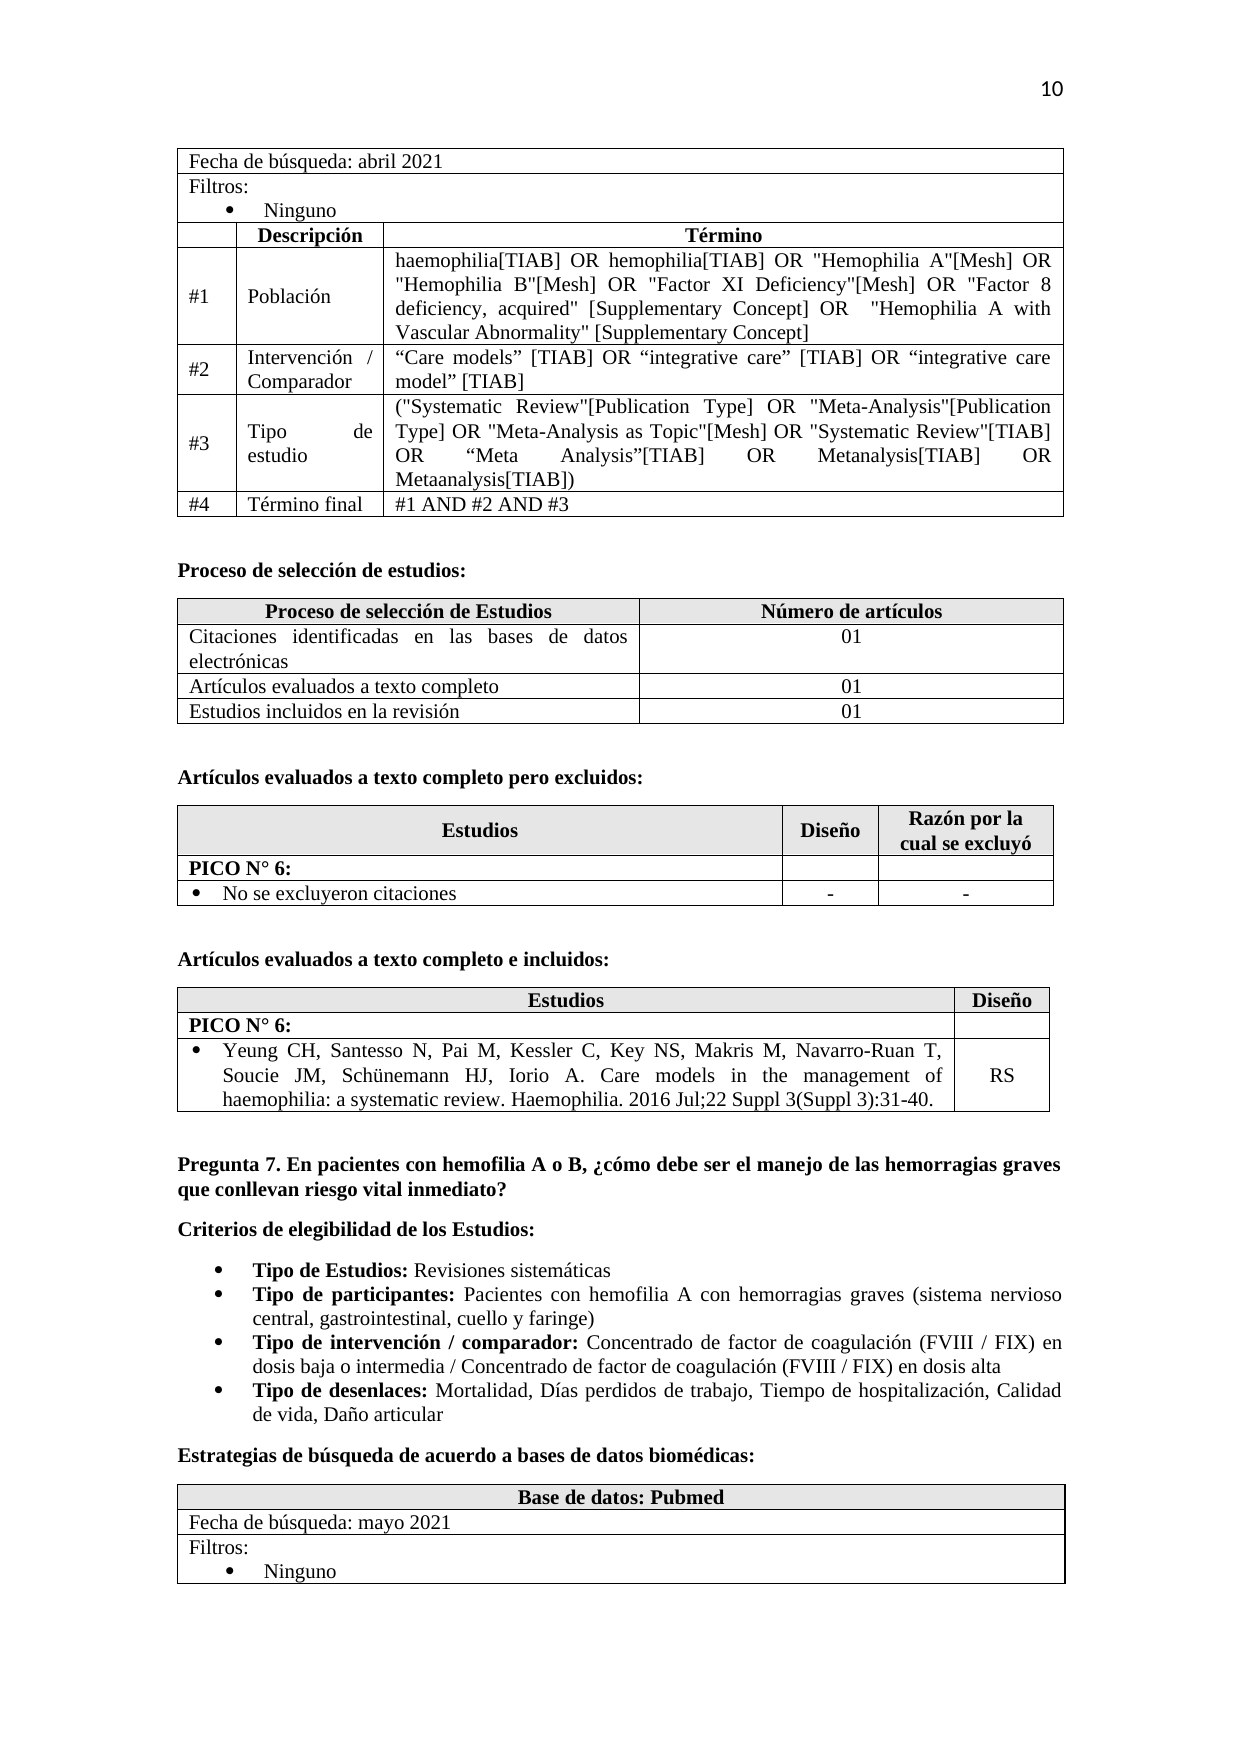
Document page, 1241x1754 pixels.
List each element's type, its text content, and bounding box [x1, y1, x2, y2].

table_cell #3 [178, 395, 236, 491]
table_cell Población [237, 248, 383, 344]
text Proceso de selección de estudios: [177, 558, 1063, 582]
table_cell Descripción [237, 223, 383, 247]
table_cell [178, 223, 236, 247]
table_cell Citaciones identificadas en las bases de datos electrónicas [178, 625, 639, 673]
table_cell - [783, 881, 878, 905]
text Pregunta 7. En pacientes con hemofilia A o B, ¿cómo debe ser el manejo de las hemorragias graves que conllevan riesgo vital inmediato? [177, 1152, 1063, 1201]
table_cell Estudios incluidos en la revisión [178, 699, 639, 723]
text Estrategias de búsqueda de acuerdo a bases de datos biomédicas: [177, 1443, 1063, 1467]
table_header Estudios [178, 806, 782, 854]
table_header Diseño [955, 988, 1049, 1012]
table_cell No se excluyeron citaciones [178, 881, 782, 905]
table_cell [955, 1013, 1049, 1037]
table_cell #1 AND #2 AND #3 [384, 492, 1063, 516]
text Artículos evaluados a texto completo e incluidos: [177, 946, 1063, 971]
text Criterios de elegibilidad de los Estudios: [177, 1217, 1063, 1241]
list Tipo de Estudios: Revisiones sistemáticas [215, 1258, 1063, 1282]
table_cell Término [384, 223, 1063, 247]
table_cell PICO N° 6: [178, 1013, 954, 1037]
table_cell [783, 856, 878, 879]
table_cell #1 [178, 248, 236, 344]
table_cell Fecha de búsqueda: abril 2021 [178, 149, 1063, 173]
table_cell PICO N° 6: [178, 856, 782, 879]
table_cell “Care models” [TIAB] OR “integrative care” [TIAB] OR “integrative care model” [TIAB] [384, 345, 1063, 393]
table_cell 01 [640, 699, 1063, 723]
table_cell [879, 856, 1053, 879]
table_cell Filtros: Ninguno [178, 174, 1063, 222]
table_cell RS [955, 1039, 1049, 1111]
table_cell - [879, 881, 1053, 905]
table_cell Intervención / Comparador [237, 345, 383, 393]
table_cell 01 [640, 674, 1063, 698]
table_cell Término final [237, 492, 383, 516]
table_header Razón por la cual se excluyó [879, 806, 1053, 854]
text Artículos evaluados a texto completo pero excluidos: [177, 764, 1063, 789]
table_cell ("Systematic Review"[Publication Type] OR "Meta-Analysis"[Publication Type] OR "Meta-Analysis as Topic"[Mesh] OR "Systematic Review"[TIAB] OR “Meta Analysis”[TIAB] OR Metanalysis[TIAB] OR Metaanalysis[TIAB]) [384, 395, 1063, 491]
table_header Diseño [783, 806, 878, 854]
table_cell Artículos evaluados a texto completo [178, 674, 639, 698]
table_cell Filtros: Ninguno [178, 1535, 1064, 1583]
list Tipo de intervención / comparador: Concentrado de factor de coagulación (FVIII / FIX) en dosis baja o intermedia / Concentrado de factor de coagulación (FVIII / FIX) en dosis alta [215, 1330, 1063, 1378]
table_cell #2 [178, 345, 236, 393]
table_header Número de artículos [640, 599, 1063, 623]
table_header Estudios [178, 988, 954, 1012]
table_header Proceso de selección de Estudios [178, 599, 639, 623]
table_cell Tipo de estudio [237, 395, 383, 491]
table_cell #4 [178, 492, 236, 516]
table_cell Yeung CH, Santesso N, Pai M, Kessler C, Key NS, Makris M, Navarro-Ruan T, Soucie JM, Schünemann HJ, Iorio A. Care models in the management of haemophilia: a systematic review. Haemophilia. 2016 Jul;22 Suppl 3(Suppl 3):31-40. [178, 1039, 954, 1111]
list Tipo de participantes: Pacientes con hemofilia A con hemorragias graves (sistema nervioso central, gastrointestinal, cuello y faringe) [215, 1282, 1063, 1330]
table_header Base de datos: Pubmed [178, 1485, 1064, 1509]
table_cell 01 [640, 625, 1063, 673]
table_cell Fecha de búsqueda: mayo 2021 [178, 1510, 1064, 1534]
list Tipo de desenlaces: Mortalidad, Días perdidos de trabajo, Tiempo de hospitalización, Calidad de vida, Daño articular [215, 1378, 1063, 1426]
table_cell haemophilia[TIAB] OR hemophilia[TIAB] OR "Hemophilia A"[Mesh] OR "Hemophilia B"[Mesh] OR "Factor XI Deficiency"[Mesh] OR "Factor 8 deficiency, acquired" [Supplementary Concept] OR "Hemophilia A with Vascular Abnormality" [Supplementary Concept] [384, 248, 1063, 344]
